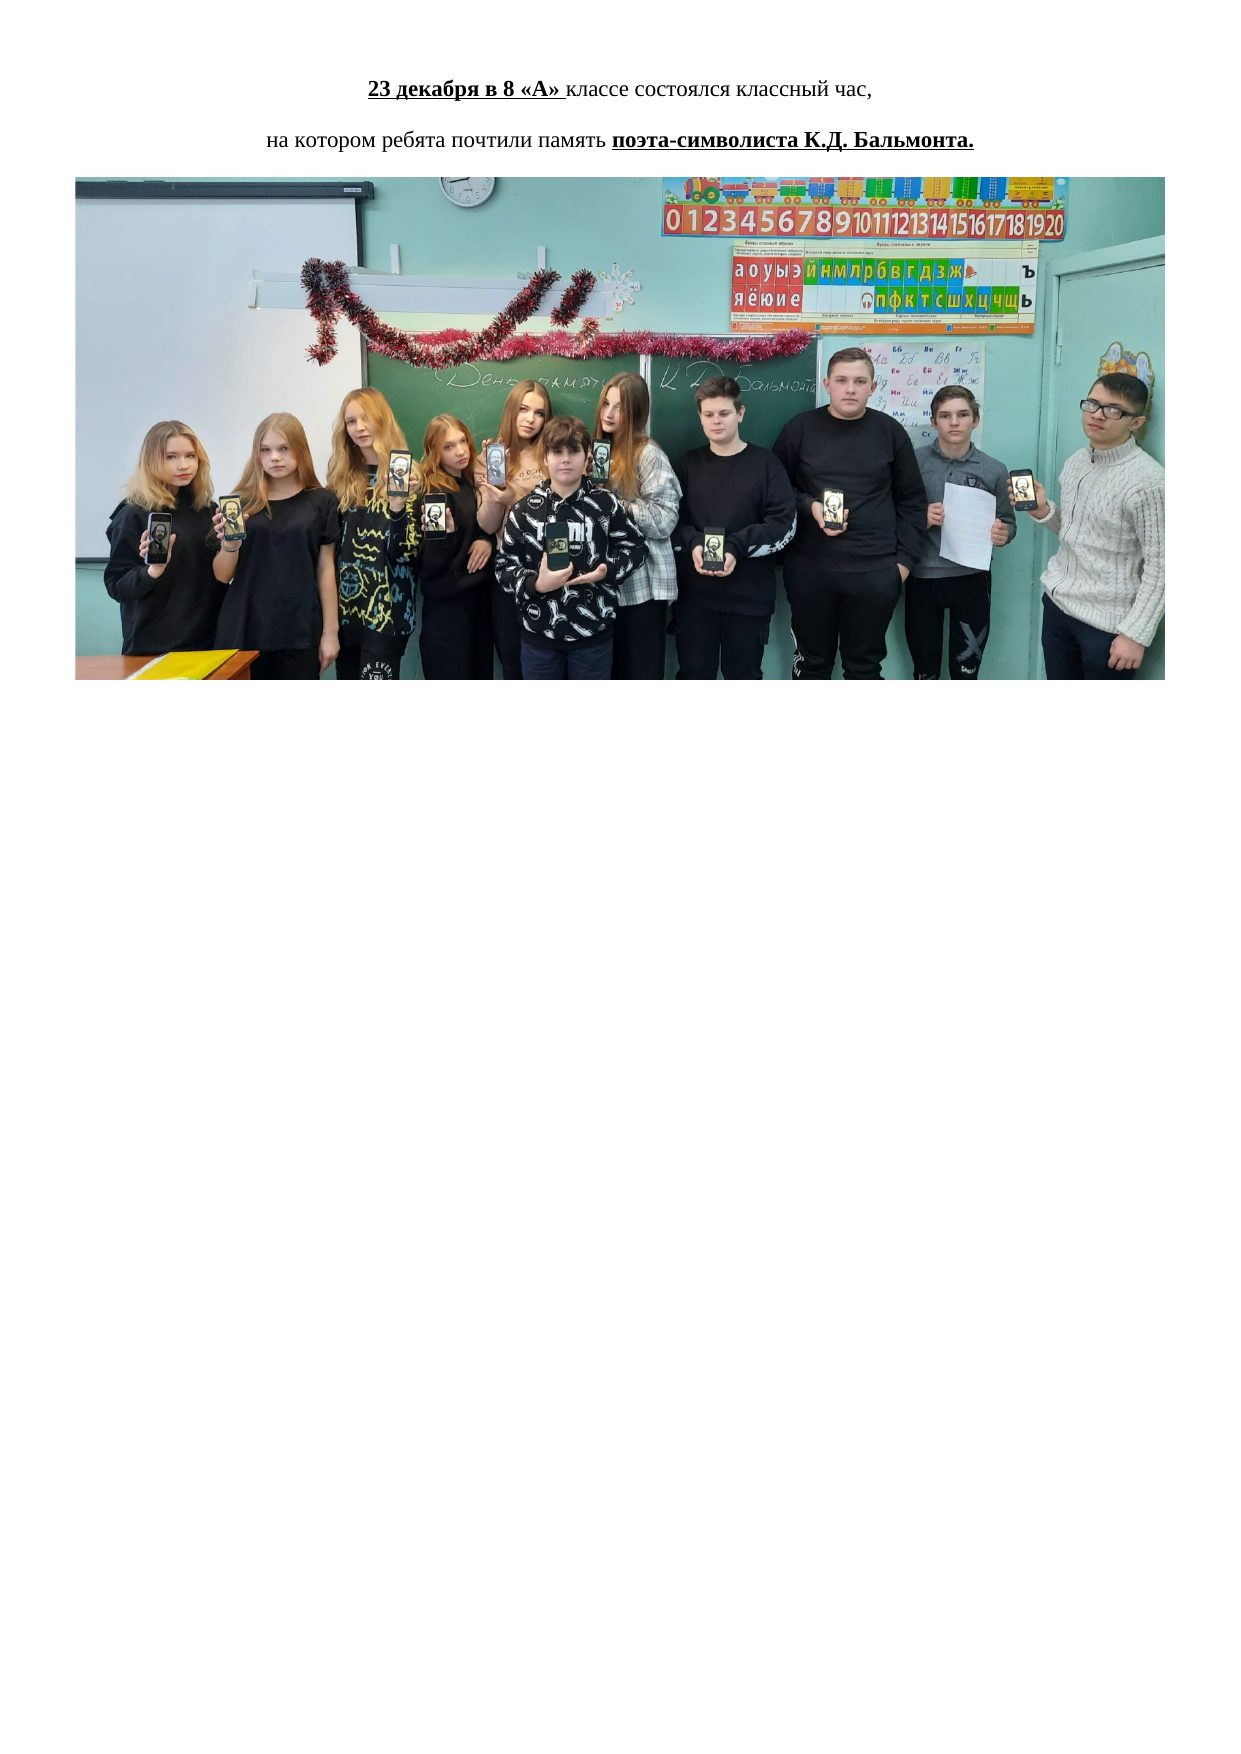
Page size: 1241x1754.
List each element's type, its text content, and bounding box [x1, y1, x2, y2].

picture [75, 177, 1165, 680]
text 23 декабря в 8 «А» классе состоялся классный час, [75, 75, 1165, 101]
text на котором ребята почтили память поэта-символиста К.Д. Бальмонта. [75, 126, 1165, 152]
